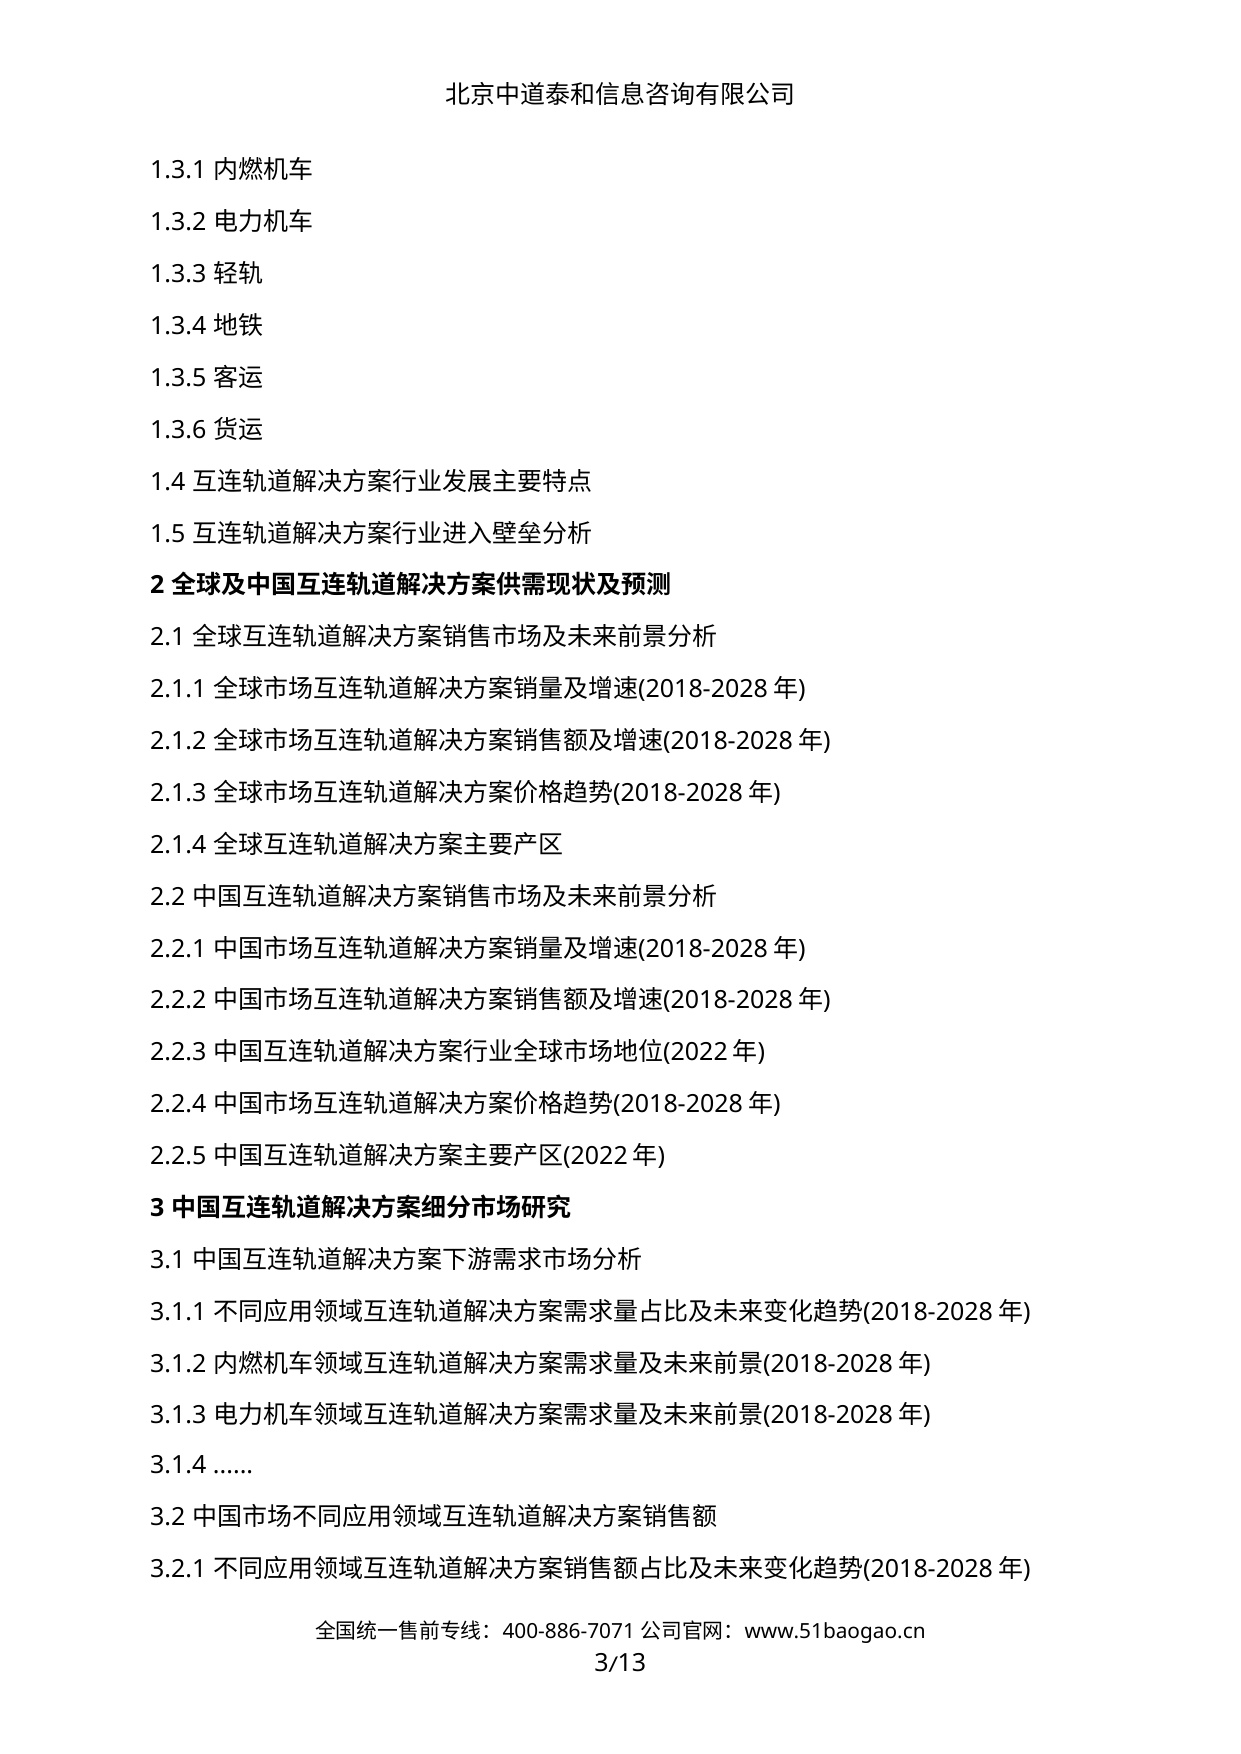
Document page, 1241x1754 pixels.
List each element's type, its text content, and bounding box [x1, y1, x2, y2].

text 1.3.3 轻轨 [150, 254, 1090, 290]
text 3.1.1 不同应用领域互连轨道解决方案需求量占比及未来变化趋势(2018-2028年) [150, 1291, 1090, 1327]
text 2.1.4 全球互连轨道解决方案主要产区 [150, 824, 1090, 861]
text 2.1 全球互连轨道解决方案销售市场及未来前景分析 [150, 617, 1090, 653]
text 1.3.5 客运 [150, 357, 1090, 394]
text 3 中国互连轨道解决方案细分市场研究 [150, 1187, 1090, 1224]
text 1.3.2 电力机车 [150, 202, 1090, 238]
text 2.2.2 中国市场互连轨道解决方案销售额及增速(2018-2028年) [150, 980, 1090, 1016]
text 2.2.4 中国市场互连轨道解决方案价格趋势(2018-2028年) [150, 1084, 1090, 1120]
text 2.2.3 中国互连轨道解决方案行业全球市场地位(2022年) [150, 1032, 1090, 1068]
text 2.1.3 全球市场互连轨道解决方案价格趋势(2018-2028年) [150, 772, 1090, 809]
text 2 全球及中国互连轨道解决方案供需现状及预测 [150, 565, 1090, 601]
text 3.2.1 不同应用领域互连轨道解决方案销售额占比及未来变化趋势(2018-2028年) [150, 1548, 1090, 1585]
text 2.2 中国互连轨道解决方案销售市场及未来前景分析 [150, 876, 1090, 912]
text 1.3.1 内燃机车 [150, 150, 1090, 186]
text 2.1.1 全球市场互连轨道解决方案销量及增速(2018-2028年) [150, 669, 1090, 705]
text 2.2.5 中国互连轨道解决方案主要产区(2022年) [150, 1136, 1090, 1172]
text 3.1.4 ...... [150, 1447, 1090, 1481]
text 2.2.1 中国市场互连轨道解决方案销量及增速(2018-2028年) [150, 928, 1090, 964]
text 1.4 互连轨道解决方案行业发展主要特点 [150, 461, 1090, 497]
text 3.1.3 电力机车领域互连轨道解决方案需求量及未来前景(2018-2028年) [150, 1395, 1090, 1431]
text 2.1.2 全球市场互连轨道解决方案销售额及增速(2018-2028年) [150, 721, 1090, 757]
text 1.5 互连轨道解决方案行业进入壁垒分析 [150, 513, 1090, 549]
text 3.1 中国互连轨道解决方案下游需求市场分析 [150, 1239, 1090, 1276]
text 3.2 中国市场不同应用领域互连轨道解决方案销售额 [150, 1497, 1090, 1533]
text 1.3.6 货运 [150, 409, 1090, 446]
text 1.3.4 地铁 [150, 306, 1090, 342]
text 3.1.2 内燃机车领域互连轨道解决方案需求量及未来前景(2018-2028年) [150, 1343, 1090, 1379]
